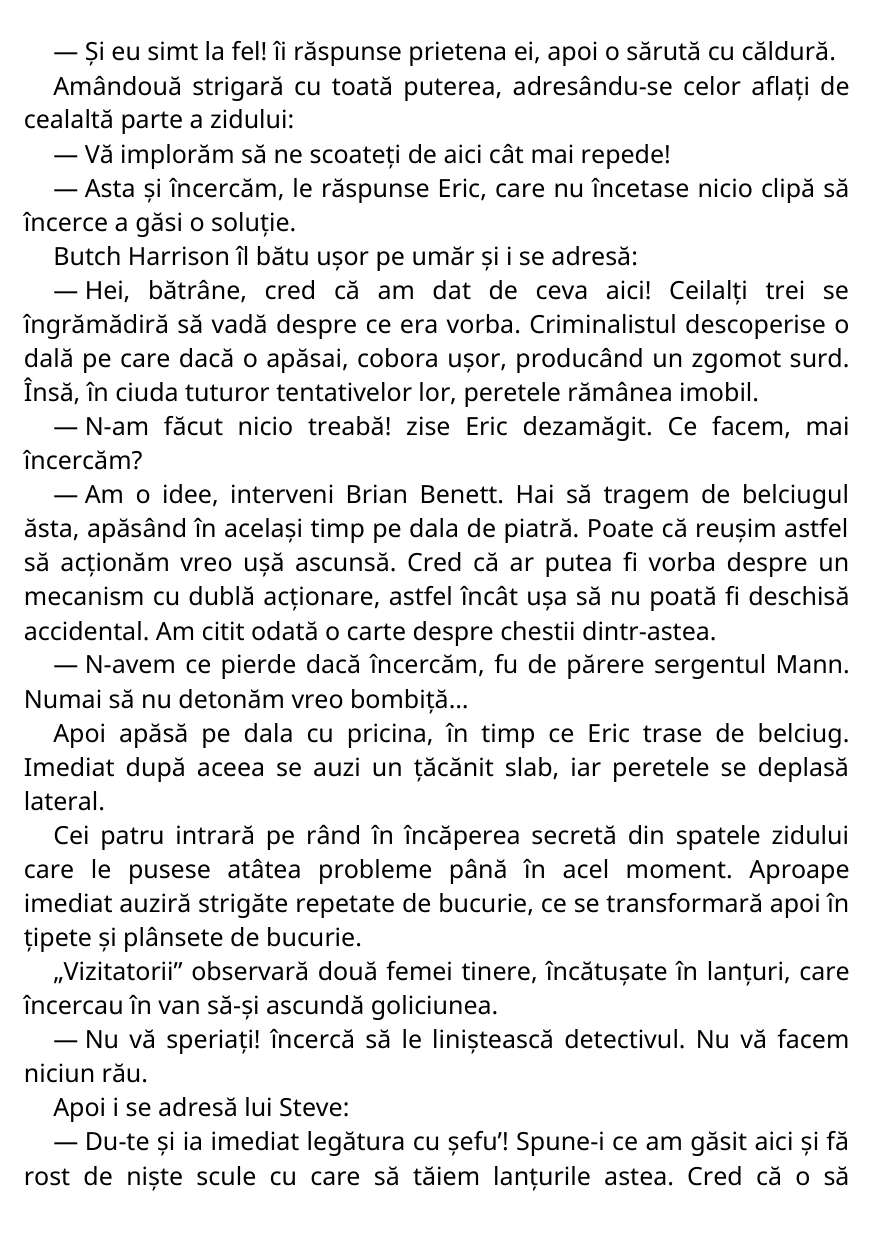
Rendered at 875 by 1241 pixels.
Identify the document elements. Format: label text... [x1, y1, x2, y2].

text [24, 1124, 850, 1192]
text — Şi eu simt la fel! îi răspunse prietena ei, apoi o sărută cu căldură. [24, 34, 850, 68]
text Butch Harrison îl bătu uşor pe umăr şi i se adresă: [24, 238, 850, 272]
text — Vă implorăm să ne scoateţi de aici cât mai repede! [24, 136, 850, 170]
text Apoi i se adresă lui Steve: [24, 1090, 850, 1124]
text — Nu vă speriaţi! încercă să le liniştească detectivul. Nu vă facem niciun rău. [24, 1022, 850, 1090]
text — Am o idee, interveni Brian Benett. Hai să tragem de belciugul ăsta, apăsând în acelaşi timp pe dala de piatră. Poate că reuşim astfel să acţionăm vreo uşă ascunsă. Cred că ar putea fi vorba despre un mecanism cu dublă acţionare, astfel încât uşa să nu poată fi deschisă accidental. Am citit odată o carte despre chestii dintr-astea. [24, 477, 850, 647]
text — Asta şi încercăm, le răspunse Eric, care nu încetase nicio clipă să încerce a găsi o soluţie. [24, 170, 850, 238]
text Cei patru intrară pe rând în încăperea secretă din spatele zidului care le pusese atâtea probleme până în acel moment. Aproape imediat auziră strigăte repetate de bucurie, ce se transformară apoi în ţipete şi plânsete de bucurie. [24, 817, 850, 954]
text „Vizitatorii” observară două femei tinere, încătuşate în lanţuri, care încercau în van să-şi ascundă goliciunea. [24, 954, 850, 1022]
text Apoi apăsă pe dala cu pricina, în timp ce Eric trase de belciug. Imediat după aceea se auzi un ţăcănit slab, iar peretele se deplasă lateral. [24, 715, 850, 817]
text — N-am făcut nicio treabă! zise Eric dezamăgit. Ce facem, mai încercăm? [24, 409, 850, 477]
text Amândouă strigară cu toată puterea, adresându-se celor aflaţi de cealaltă parte a zidului: [24, 68, 850, 136]
text — Hei, bătrâne, cred că am dat de ceva aici! Ceilalţi trei se îngrămădiră să vadă despre ce era vorba. Criminalistul descoperise o dală pe care dacă o apăsai, cobora uşor, producând un zgomot surd. Însă, în ciuda tuturor tentativelor lor, peretele rămânea imobil. [24, 272, 850, 409]
text — N-avem ce pierde dacă încercăm, fu de părere sergentul Mann. Numai să nu detonăm vreo bombiţă… [24, 647, 850, 715]
